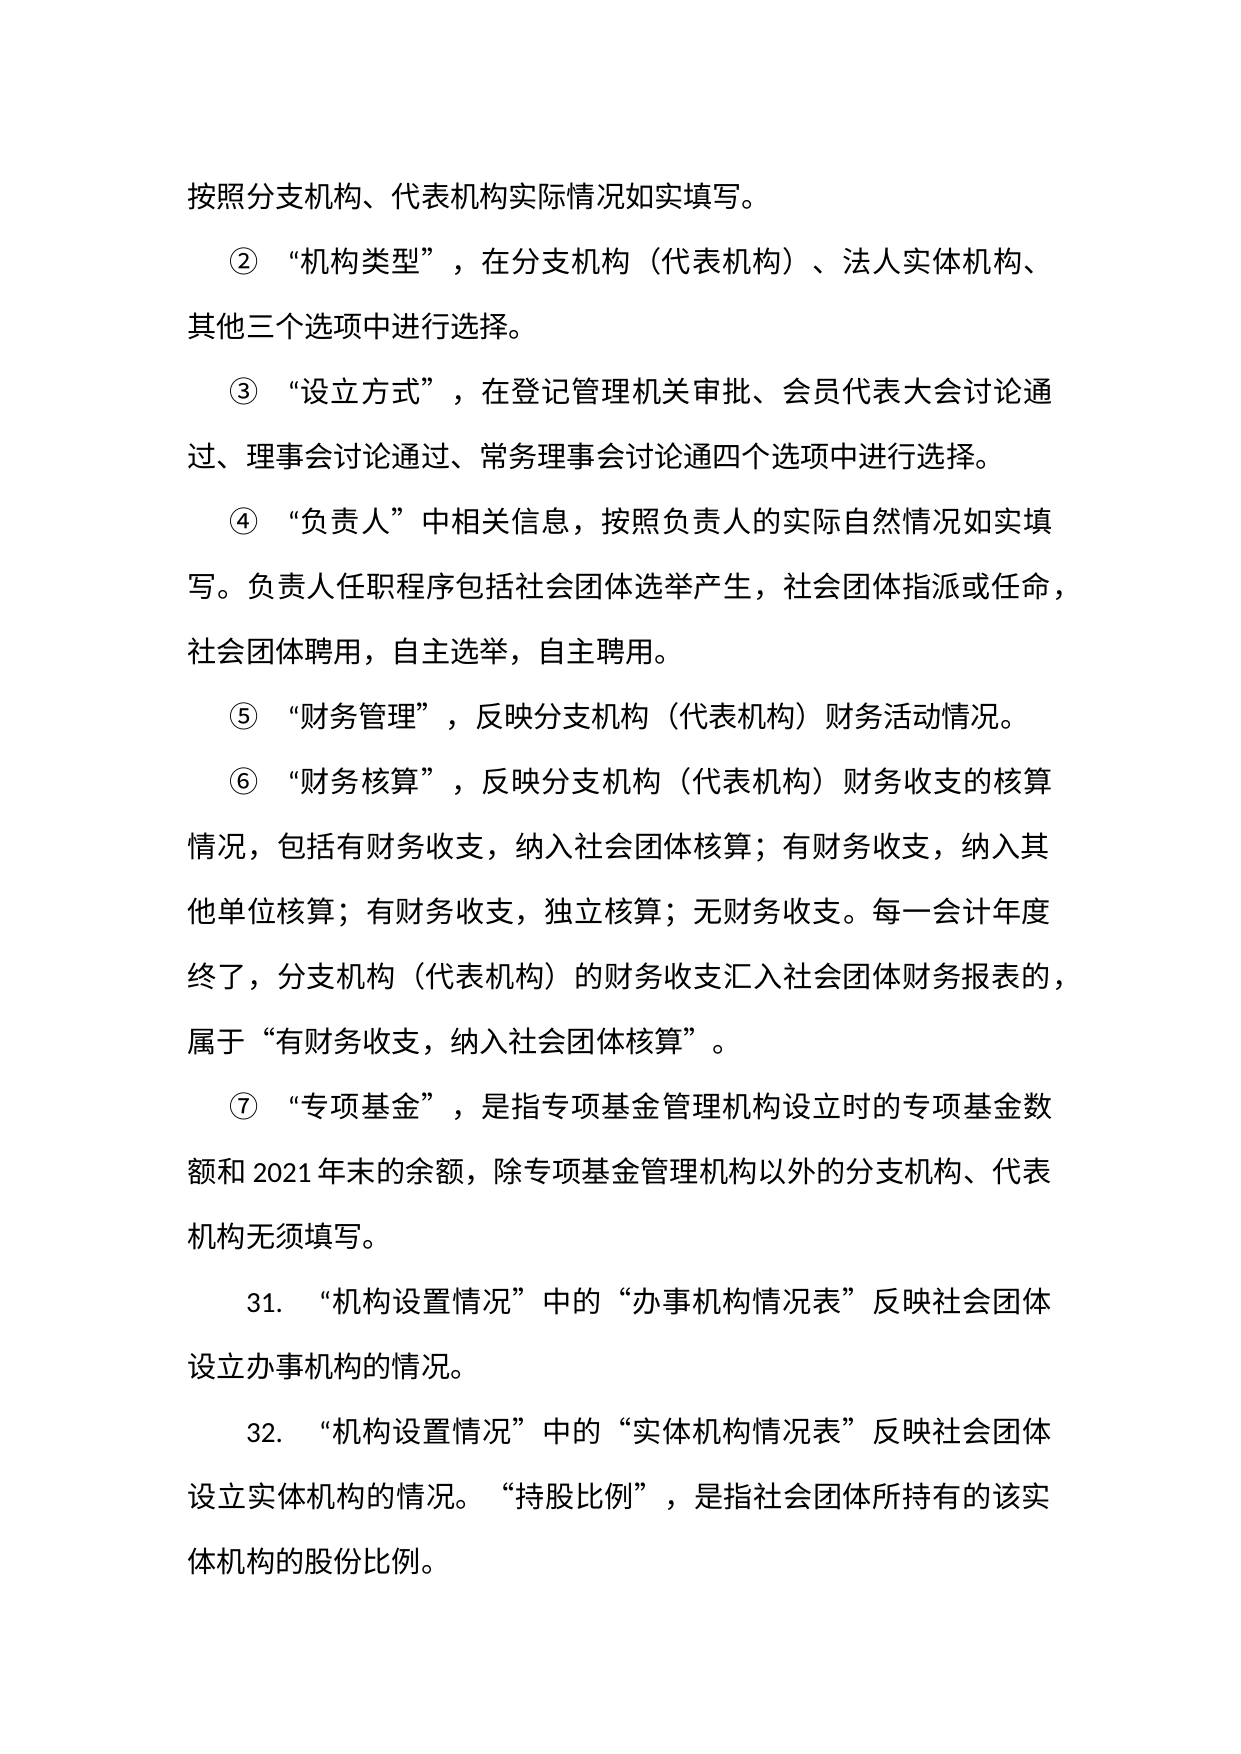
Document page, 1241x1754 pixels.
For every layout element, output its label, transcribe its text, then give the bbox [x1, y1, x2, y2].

list “负责人”中相关信息，按照负责人的实际自然情况如实填写。负责人任职程序包括社会团体选举产生，社会团体指派或任命，社会团体聘用，自主选举，自主聘用。 [187, 487, 1053, 682]
list “设立方式”，在登记管理机关审批、会员代表大会讨论通过、理事会讨论通过、常务理事会讨论通四个选项中进行选择。 [187, 357, 1053, 487]
list “机构类型”，在分支机构（代表机构）、法人实体机构、其他三个选项中进行选择。 [187, 227, 1053, 357]
list “专项基金”，是指专项基金管理机构设立时的专项基金数额和2021年末的余额，除专项基金管理机构以外的分支机构、代表机构无须填写。 [187, 1072, 1053, 1267]
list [187, 162, 1053, 227]
list “机构设置情况”中的“办事机构情况表”反映社会团体设立办事机构的情况。 [187, 1267, 1053, 1397]
list “机构设置情况”中的“实体机构情况表”反映社会团体设立实体机构的情况。“持股比例”，是指社会团体所持有的该实体机构的股份比例。 [187, 1397, 1053, 1592]
list “财务管理”，反映分支机构（代表机构）财务活动情况。 [187, 682, 1053, 747]
list “财务核算”，反映分支机构（代表机构）财务收支的核算情况，包括有财务收支，纳入社会团体核算；有财务收支，纳入其他单位核算；有财务收支，独立核算；无财务收支。每一会计年度终了，分支机构（代表机构）的财务收支汇入社会团体财务报表的，属于“有财务收支，纳入社会团体核算”。 [187, 747, 1053, 1072]
